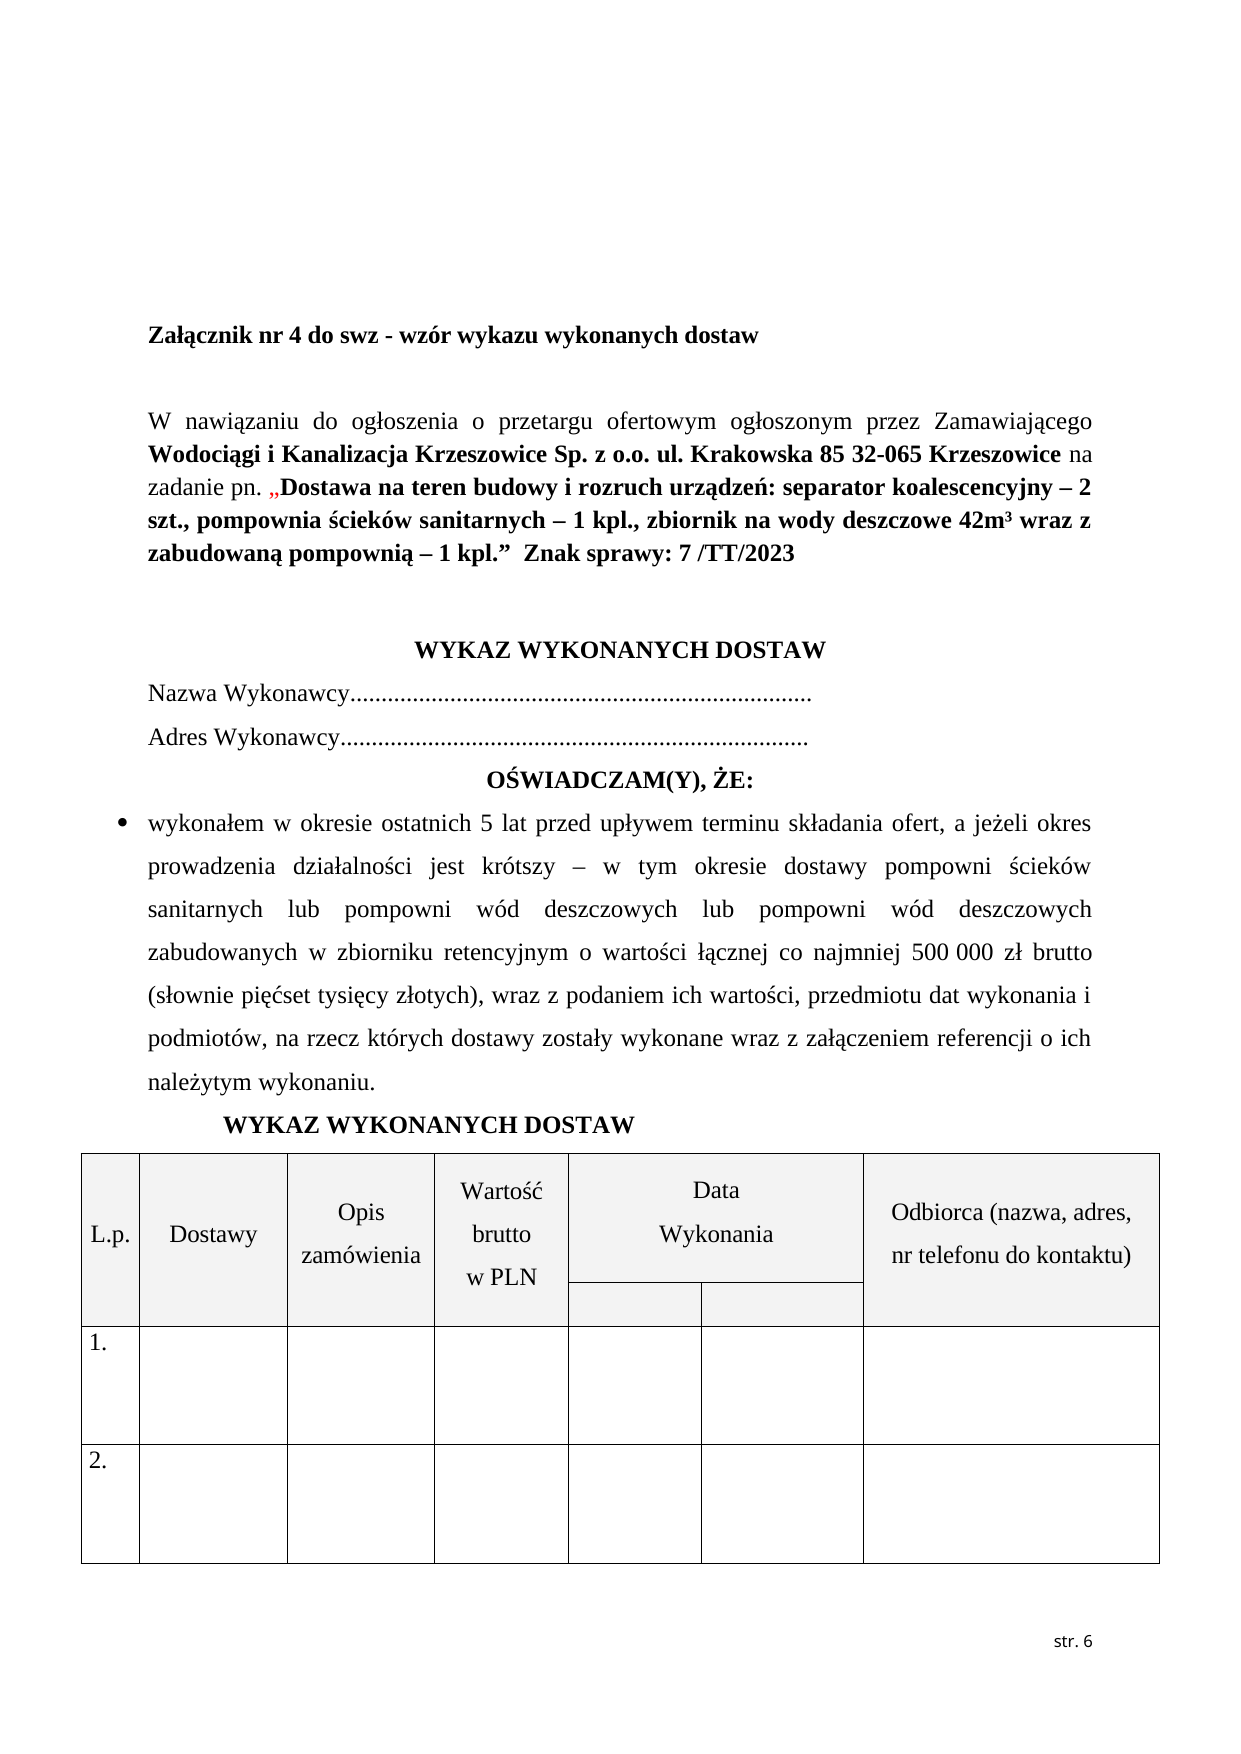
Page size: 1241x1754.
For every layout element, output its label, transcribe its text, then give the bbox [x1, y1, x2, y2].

table_cell [435, 1445, 568, 1562]
table_cell [140, 1445, 287, 1562]
table_cell [435, 1327, 568, 1444]
table_cell [288, 1282, 434, 1326]
table_cell [288, 1327, 434, 1444]
text Adres Wykonawcy........................................................................... [148, 722, 1093, 750]
table_header Dostawy [140, 1154, 287, 1326]
table_cell [569, 1445, 701, 1562]
text OŚWIADCZAM(Y), ŻE: [148, 765, 1093, 793]
list WYKAZ WYKONANYCH DOSTAW [223, 1110, 1093, 1138]
table_cell [864, 1445, 1159, 1562]
table_cell [288, 1445, 434, 1562]
table_cell 2. [82, 1445, 139, 1562]
text WYKAZ WYKONANYCH DOSTAW [148, 635, 1093, 664]
table_header Opis zamówienia [288, 1154, 434, 1282]
table_cell [569, 1327, 701, 1444]
table_header L.p. [82, 1154, 139, 1326]
text Nazwa Wykonawcy.......................................................................... [148, 678, 1093, 707]
list wykonałem w okresie ostatnich 5 lat przed upływem terminu składania ofert, a jeżeli okres prowadzenia działalności jest krótszy – w tym okresie dostawy pompowni ścieków sanitarnych lub pompowni wód deszczowych lub pompowni wód deszczowych zabudowanych w zbiorniku retencyjnym o wartości łącznej co najmniej 500 000 zł brutto (słownie pięćset tysięcy złotych), wraz z podaniem ich wartości, przedmiotu dat wykonania i podmiotów, na rzecz których dostawy zostały wykonane wraz z załączeniem referencji o ich należytym wykonaniu. [118, 808, 1093, 1095]
table_header Wartość brutto w PLN [435, 1154, 568, 1326]
table_cell [140, 1327, 287, 1444]
table_cell [702, 1283, 863, 1326]
table_header Odbiorca (nazwa, adres, nr telefonu do kontaktu) [864, 1154, 1159, 1326]
table_cell 1. [82, 1327, 139, 1444]
table_cell [864, 1327, 1159, 1444]
table_cell [569, 1283, 701, 1326]
table_cell [702, 1445, 863, 1562]
table_header Data Wykonania [569, 1154, 863, 1282]
table_cell [702, 1327, 863, 1444]
text W nawiązaniu do ogłoszenia o przetargu ofertowym ogłoszonym przez Zamawiającego Wodociągi i Kanalizacja Krzeszowice Sp. z o.o. ul. Krakowska 85 32-065 Krzeszowice na zadanie pn. „Dostawa na teren budowy i rozruch urządzeń: separator koalescencyjny – 2 szt., pompownia ścieków sanitarnych – 1 kpl., zbiornik na wody deszczowe 42m³ wraz z zabudowaną pompownią – 1 kpl.” Znak sprawy: 7 /TT/2023 [148, 406, 1093, 567]
text Załącznik nr 4 do swz - wzór wykazu wykonanych dostaw [148, 320, 1093, 349]
